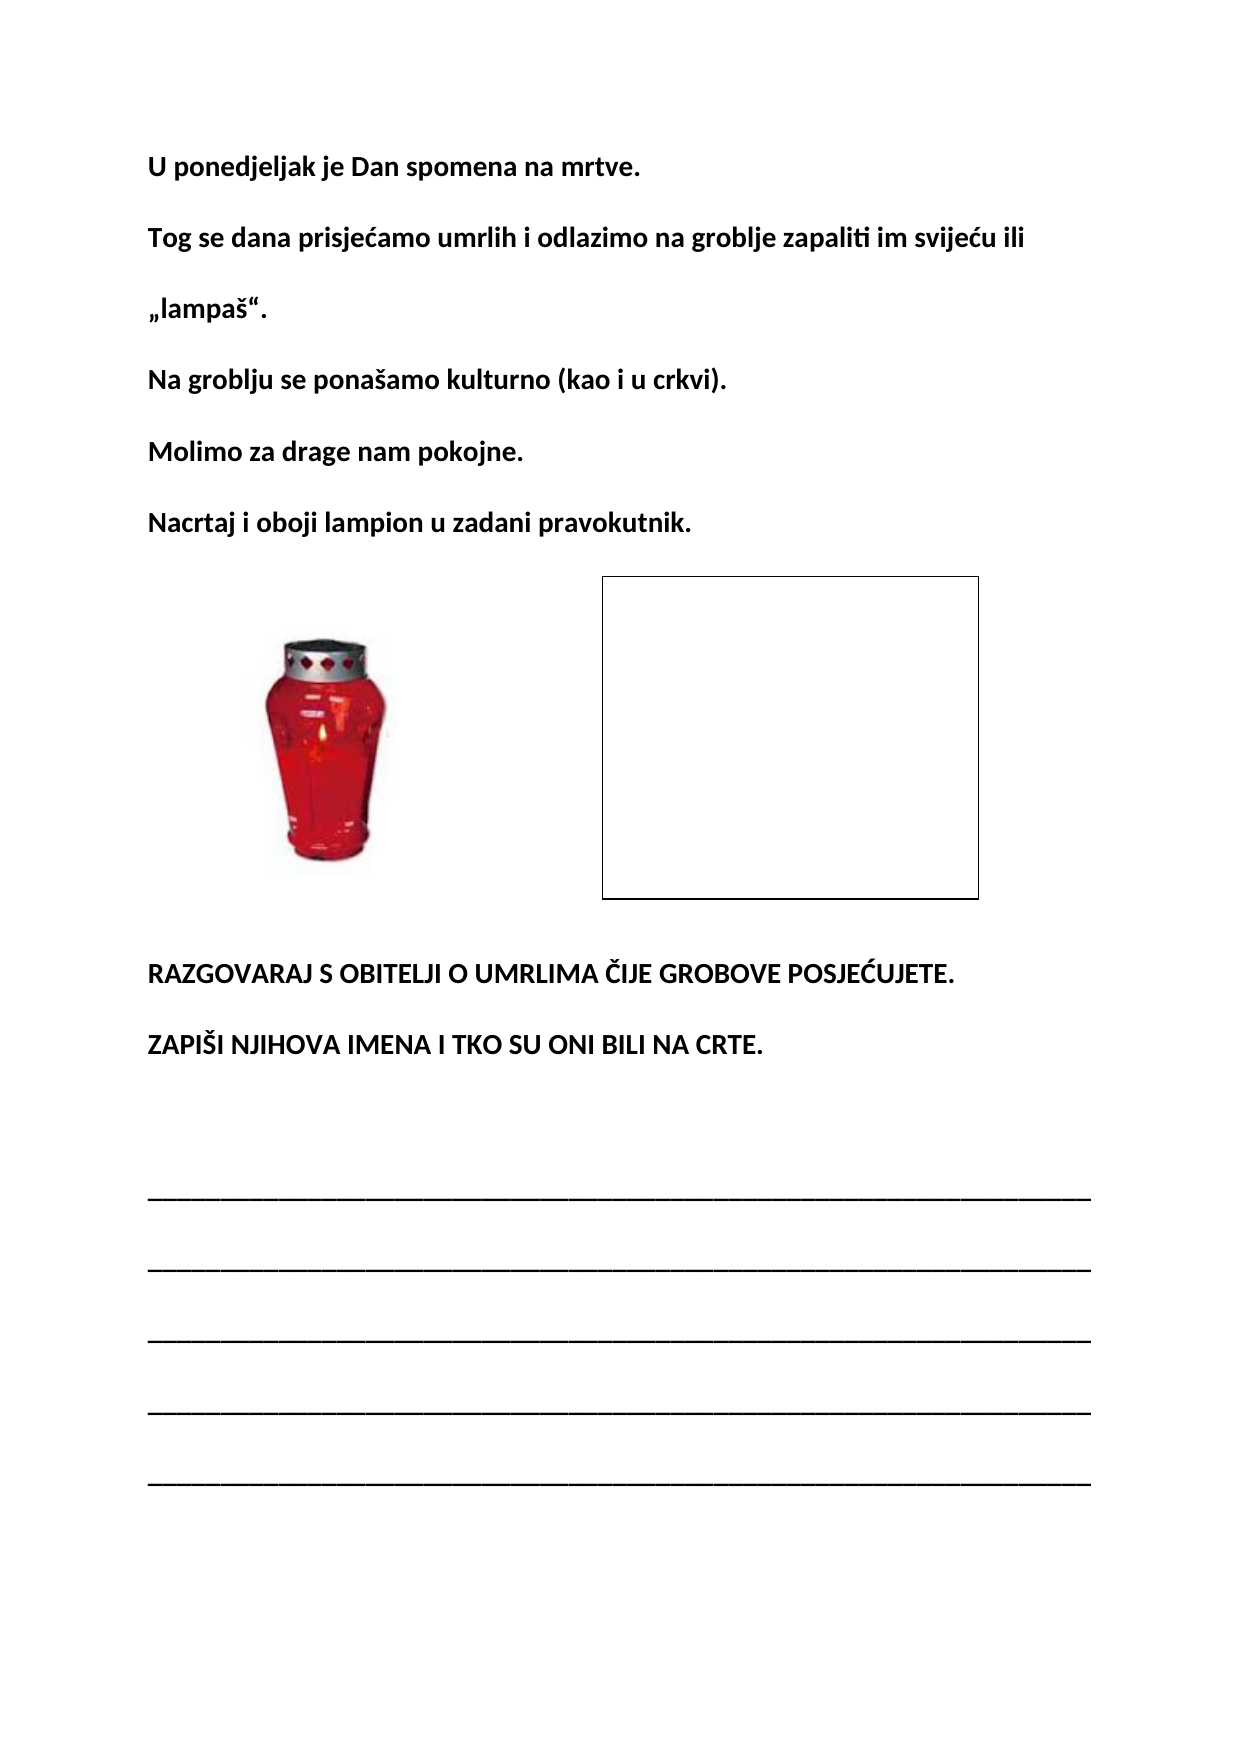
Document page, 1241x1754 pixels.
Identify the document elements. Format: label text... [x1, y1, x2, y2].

text Nacrtaj i oboji lampion u zadani pravokutnik. [148, 504, 1093, 539]
picture [147, 575, 499, 927]
text Molimo za drage nam pokojne. [148, 433, 1093, 468]
text Tog se dana prisjećamo umrlih i odlazimo na groblje zapaliti im svijeću ili „lampaš“. [148, 219, 1093, 326]
text RAZGOVARAJ S OBITELJI O UMRLIMA ČIJE GROBOVE POSJEĆUJETE. [148, 955, 1093, 991]
text _____________________________________________________________________________________________________________________________________________________________________________________________________________________________________________________________________________________________________________________________________ [148, 1169, 1093, 1489]
text Na groblju se ponašamo kulturno (kao i u crkvi). [148, 361, 1093, 397]
text ZAPIŠI NJIHOVA IMENA I TKO SU ONI BILI NA CRTE. [148, 1026, 1093, 1062]
text U ponedjeljak je Dan spomena na mrtve. [148, 148, 1093, 183]
